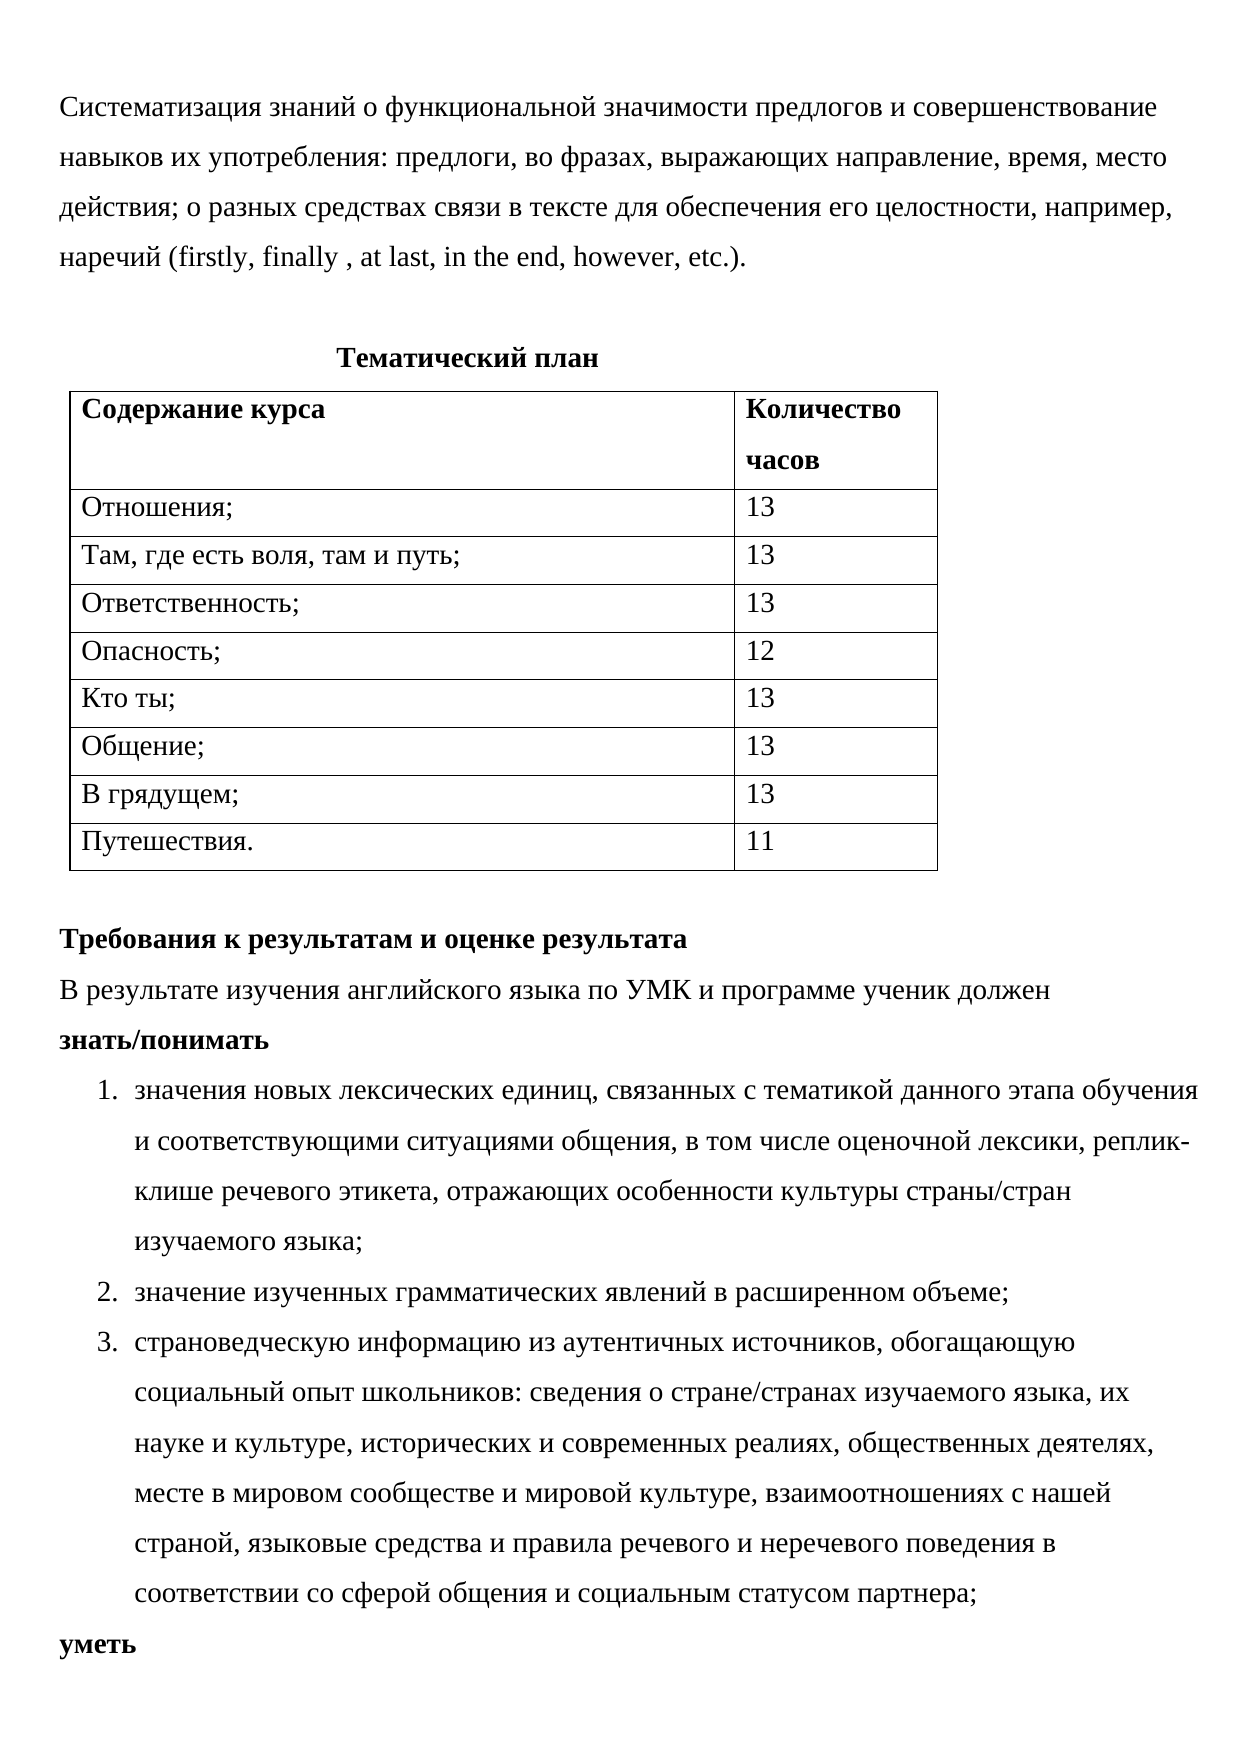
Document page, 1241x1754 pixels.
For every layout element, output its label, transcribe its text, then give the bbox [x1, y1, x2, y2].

text Тематический план [59, 340, 1203, 374]
table_cell 13 [735, 585, 937, 632]
table_cell Ответственность; [71, 585, 734, 632]
list значение изученных грамматических явлений в расширенном объеме; [97, 1274, 1203, 1307]
table_cell 11 [735, 824, 937, 870]
table_cell Кто ты; [71, 680, 734, 727]
table_cell В грядущем; [71, 776, 734, 822]
text знать/понимать [59, 1022, 1203, 1056]
list страноведческую информацию из аутентичных источников, обогащающую социальный опыт школьников: сведения о стране/странах изучаемого языка, их науке и культуре, исторических и современных реалиях, общественных деятелях, месте в мировом сообществе и мировой культуре, взаимоотношениях с нашей страной, языковые средства и правила речевого и неречевого поведения в соответствии со сферой общения и социальным статусом партнера; [97, 1324, 1203, 1609]
table_header Содержание курса [71, 392, 734, 488]
table_cell 12 [735, 633, 937, 679]
text Систематизация знаний о функциональной значимости предлогов и совершенствование навыков их употребления: предлоги, во фразах, выражающих направление, время, место действия; о разных средствах связи в тексте для обеспечения его целостности, например, наречий (firstly, finally , at last, in the end, however, etc.). [59, 89, 1203, 273]
table_cell 13 [735, 537, 937, 584]
list значения новых лексических единиц, связанных с тематикой данного этапа обучения и соответствующими ситуациями общения, в том числе оценочной лексики, реплик-клише речевого этикета, отражающих особенности культуры страны/стран изучаемого языка; [97, 1072, 1203, 1257]
text Требования к результатам и оценке результата [59, 922, 1203, 955]
table_cell Общение; [71, 728, 734, 775]
table_cell Путешествия. [71, 824, 734, 870]
table_cell 13 [735, 776, 937, 822]
table_cell 13 [735, 680, 937, 727]
text уметь [59, 1626, 1203, 1659]
table_cell Там, где есть воля, там и путь; [71, 537, 734, 584]
table_cell 13 [735, 728, 937, 775]
table_header Количество часов [735, 392, 937, 488]
text В результате изучения английского языка по УМК и программе ученик должен [59, 972, 1203, 1005]
table_cell Опасность; [71, 633, 734, 679]
table_cell Отношения; [71, 490, 734, 536]
table_cell 13 [735, 490, 937, 536]
